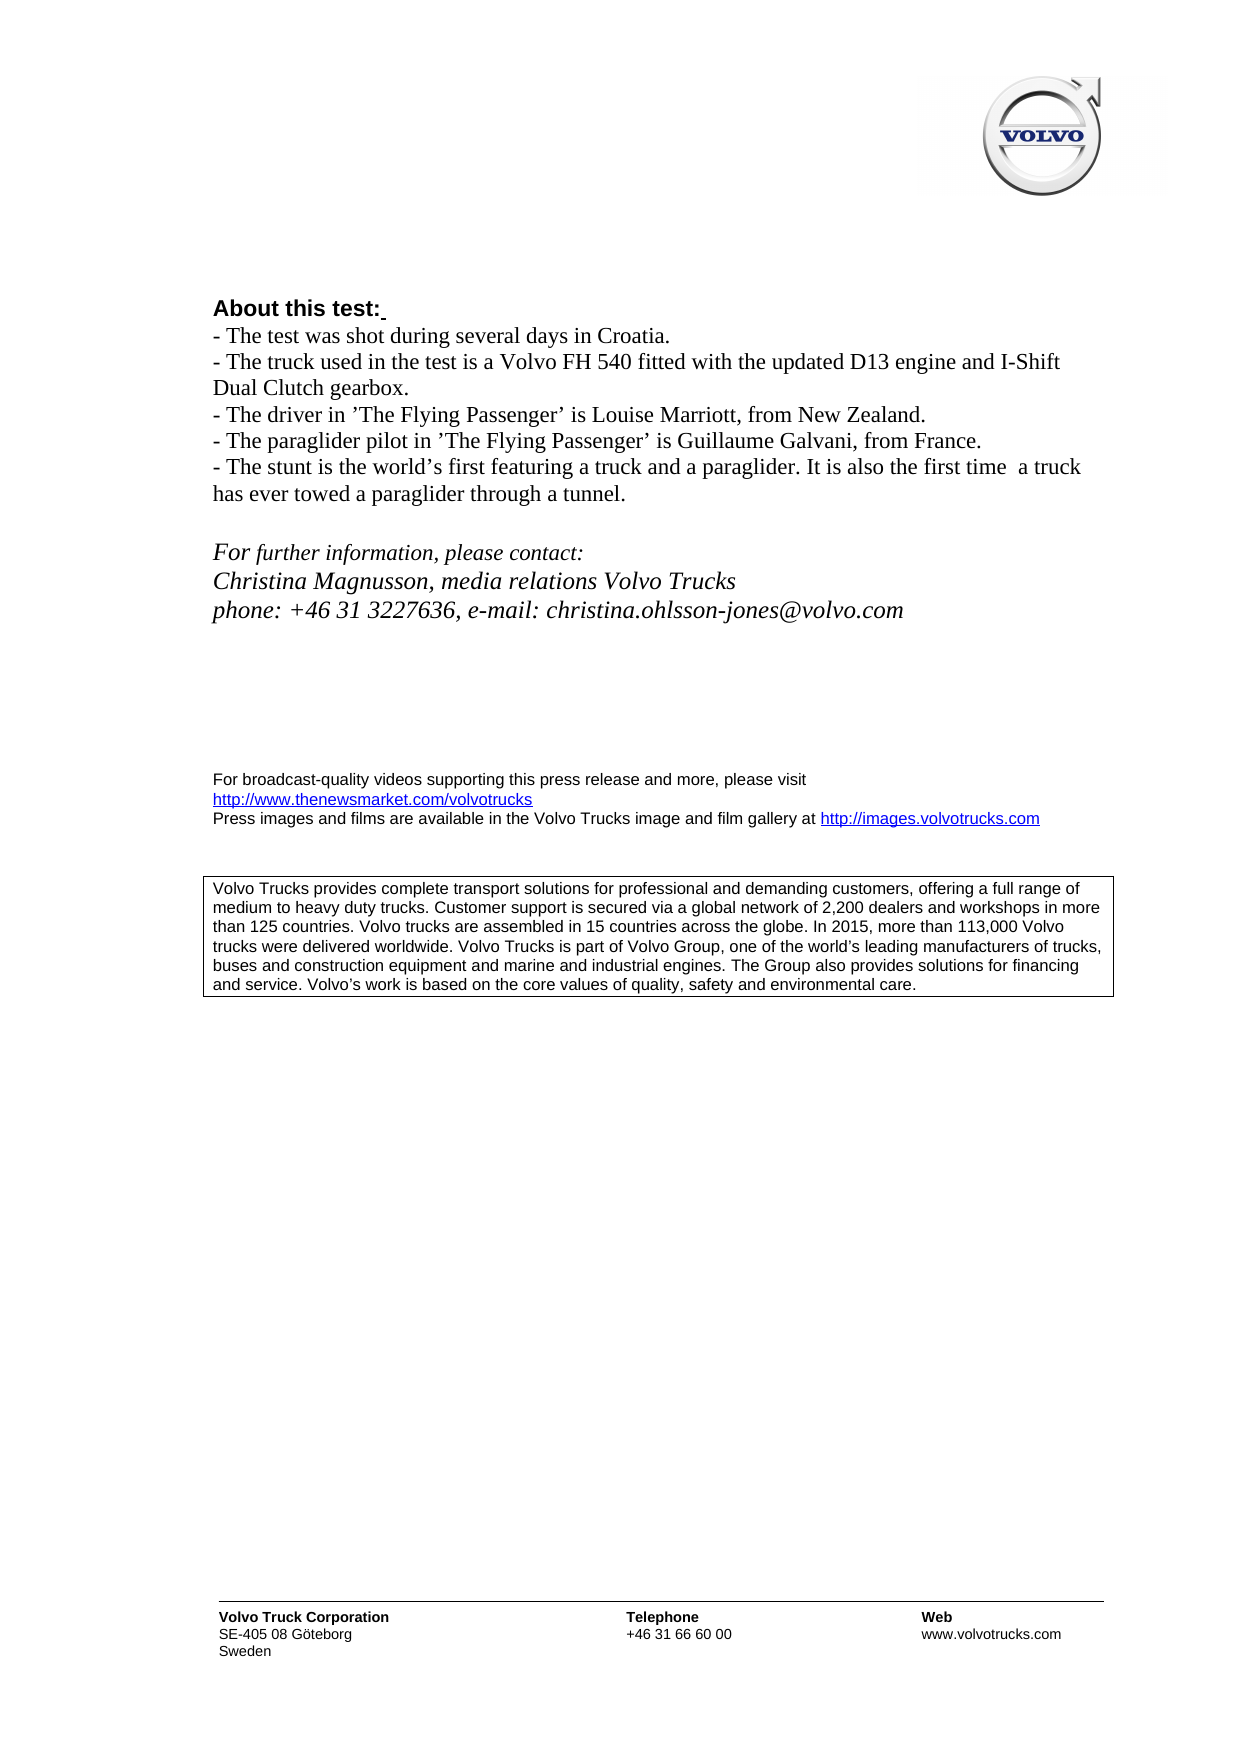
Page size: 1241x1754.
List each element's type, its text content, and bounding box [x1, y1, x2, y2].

text Volvo Trucks provides complete transport solutions for professional and demanding customers, offering a full range of medium to heavy duty trucks. Customer support is secured via a global network of 2,200 dealers and workshops in more than 125 countries. Volvo trucks are assembled in 15 countries across the globe. In 2015, more than 113,000 Volvo trucks were delivered worldwide. Volvo Trucks is part of Volvo Group, one of the world’s leading manufacturers of trucks, buses and construction equipment and marine and industrial engines. The Group also provides solutions for financing and service. Volvo’s work is based on the core values of quality, safety and environmental care. [204, 877, 1113, 996]
text About this test: - The test was shot during several days in Croatia. - The truck used in the test is a Volvo FH 540 fitted with the updated D13 engine and I-Shift Dual Clutch gearbox. - The driver in ’The Flying Passenger’ is Louise Marriott, from New Zealand. - The paraglider pilot in ’The Flying Passenger’ is Guillaume Galvani, from France. - The stunt is the world’s first featuring a truck and a paraglider. It is also the first time a truck has ever towed a paraglider through a tunnel. [213, 295, 1104, 506]
text Press images and films are available in the Volvo Trucks image and film gallery at http://images.volvotrucks.com [213, 808, 1104, 828]
text For broadcast-quality videos supporting this press release and more, please visit http://www.thenewsmarket.com/volvotrucks [213, 770, 1104, 808]
picture [916, 76, 1168, 196]
text For further information, please contact: Christina Magnusson, media relations Volvo Trucks phone: +46 31 3227636, e-mail: christina.ohlsson-jones@volvo.com [213, 537, 1104, 624]
